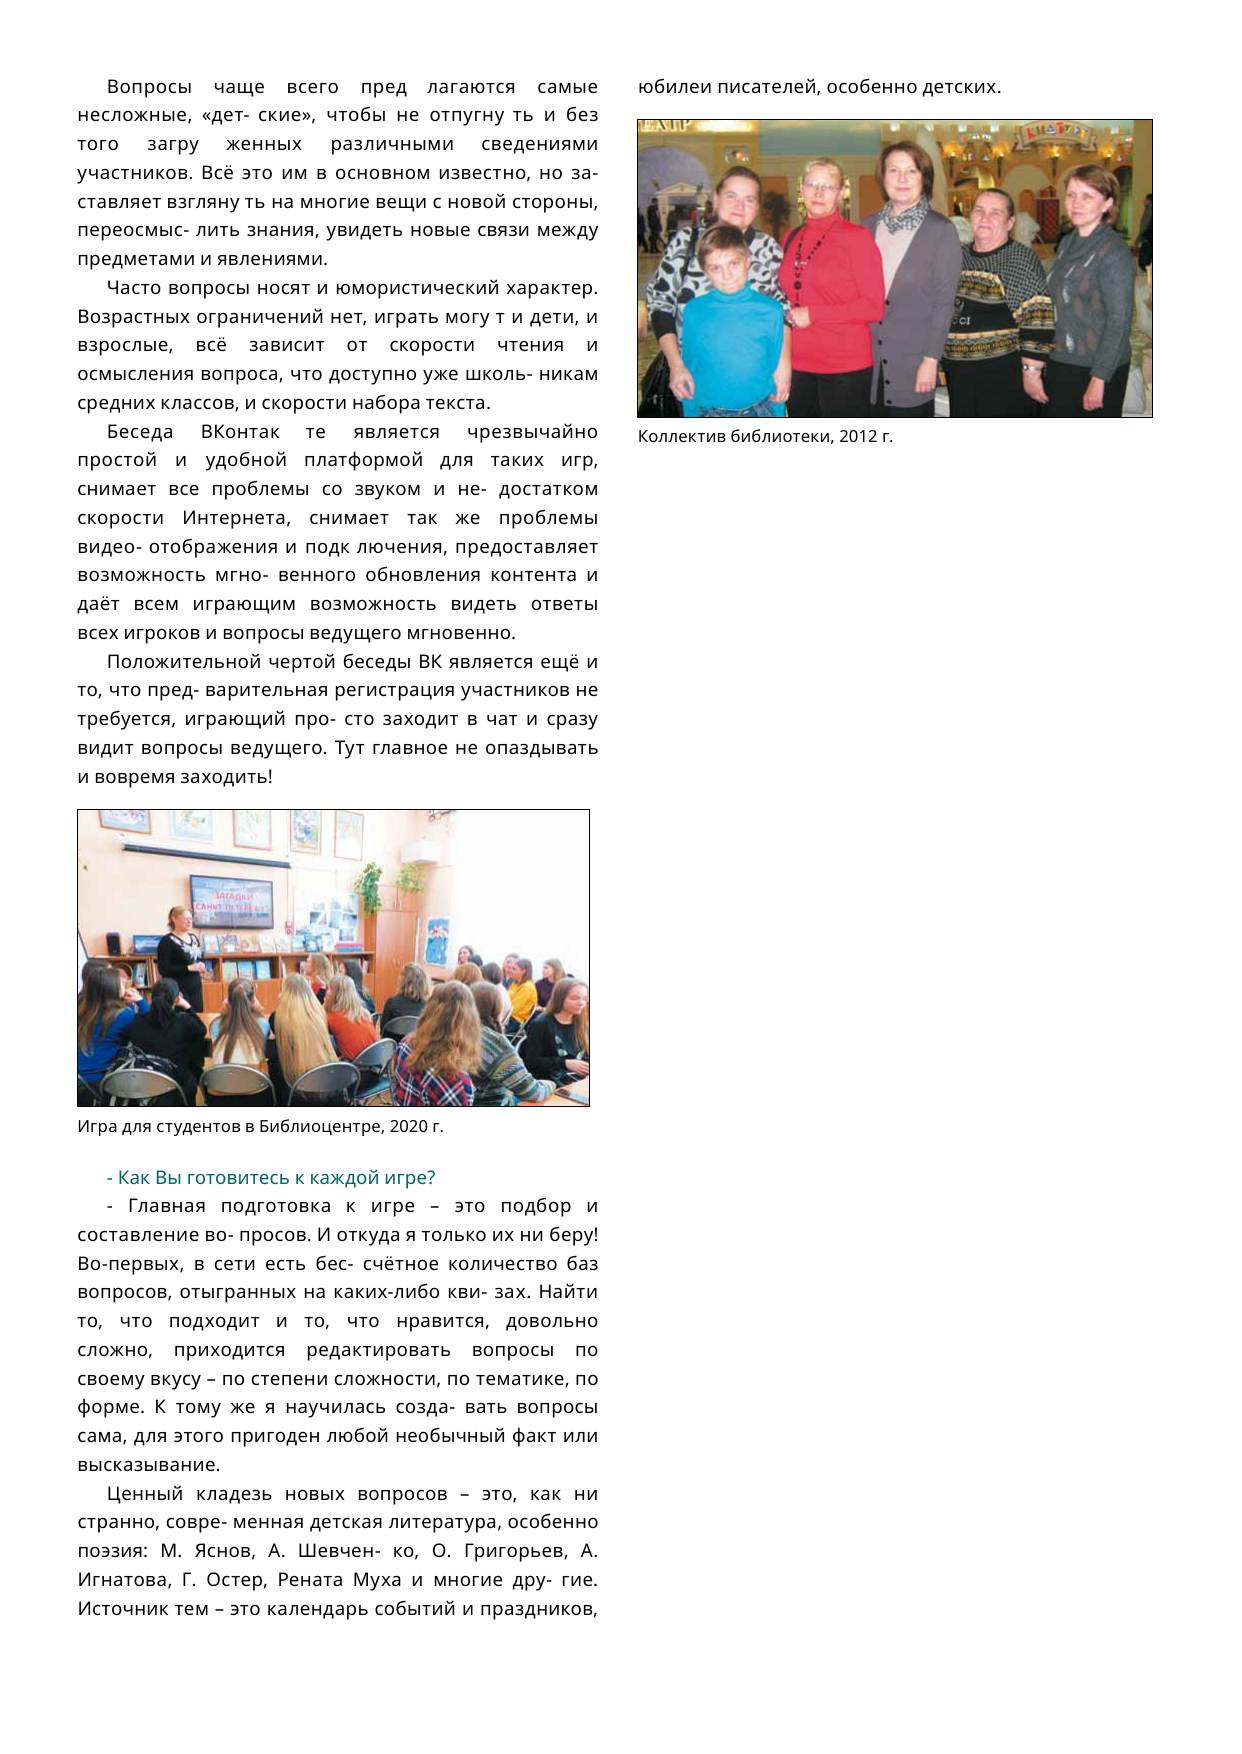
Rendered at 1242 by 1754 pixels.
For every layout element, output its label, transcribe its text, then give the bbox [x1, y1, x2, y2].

text - Как Вы готовитесь к каждой игре? [107, 1164, 606, 1189]
text Игра для студентов в Библиоцентре, 2020 г. [77, 1114, 606, 1137]
text Коллектив библиотеки, 2012 г. [638, 424, 1167, 447]
picture [78, 810, 589, 1106]
text Беседа ВКонтак те является чрезвычайно простой и удобной платформой для таких игр, снимает все проблемы со звуком и не- достатком скорости Интернета, снимает так же проблемы видео- отображения и подк лючения, предоставляет возможность мгно- венного обновления контента и даёт всем играющим возможность видеть ответы всех игроков и вопросы ведущего мгновенно. [77, 418, 598, 645]
text Ценный кладезь новых вопросов – это, как ни странно, совре- менная детская литература, особенно поэзия: М. Яснов, А. Шевчен- ко, О. Григорьев, А. Игнатова, Г. Остер, Рената Муха и многие дру- гие. Источник тем – это календарь событий и праздников, юбилеи писателей, особенно детских. [77, 1480, 598, 1620]
picture [638, 120, 1152, 417]
text Положительной чертой беседы ВК является ещё и то, что пред- варительная регистрация участников не требуется, играющий про- сто заходит в чат и сразу видит вопросы ведущего. Тут главное не опаздывать и вовремя заходить! [77, 648, 598, 788]
text Часто вопросы носят и юмористический характер. Возрастных ограничений нет, играть могу т и дети, и взрослые, всё зависит от скорости чтения и осмысления вопроса, что доступно уже школь- никам средних классов, и скорости набора текста. [77, 274, 598, 415]
text - Главная подготовка к игре – это подбор и составление во- просов. И откуда я только их ни беру! Во-первых, в сети есть бес- счётное количество баз вопросов, отыгранных на каких-либо кви- зах. Найти то, что подходит и то, что нравится, довольно сложно, приходится редактировать вопросы по своему вкусу – по степени сложности, по тематике, по форме. К тому же я научилась созда- вать вопросы сама, для этого пригоден любой необычный факт или высказывание. [77, 1192, 598, 1477]
text Вопросы чаще всего пред лагаются самые несложные, «дет- ские», чтобы не отпугну ть и без того загру женных различными сведениями участников. Всё это им в основном известно, но за- ставляет взгляну ть на многие вещи с новой стороны, переосмыс- лить знания, увидеть новые связи между предметами и явлениями. [77, 73, 598, 271]
